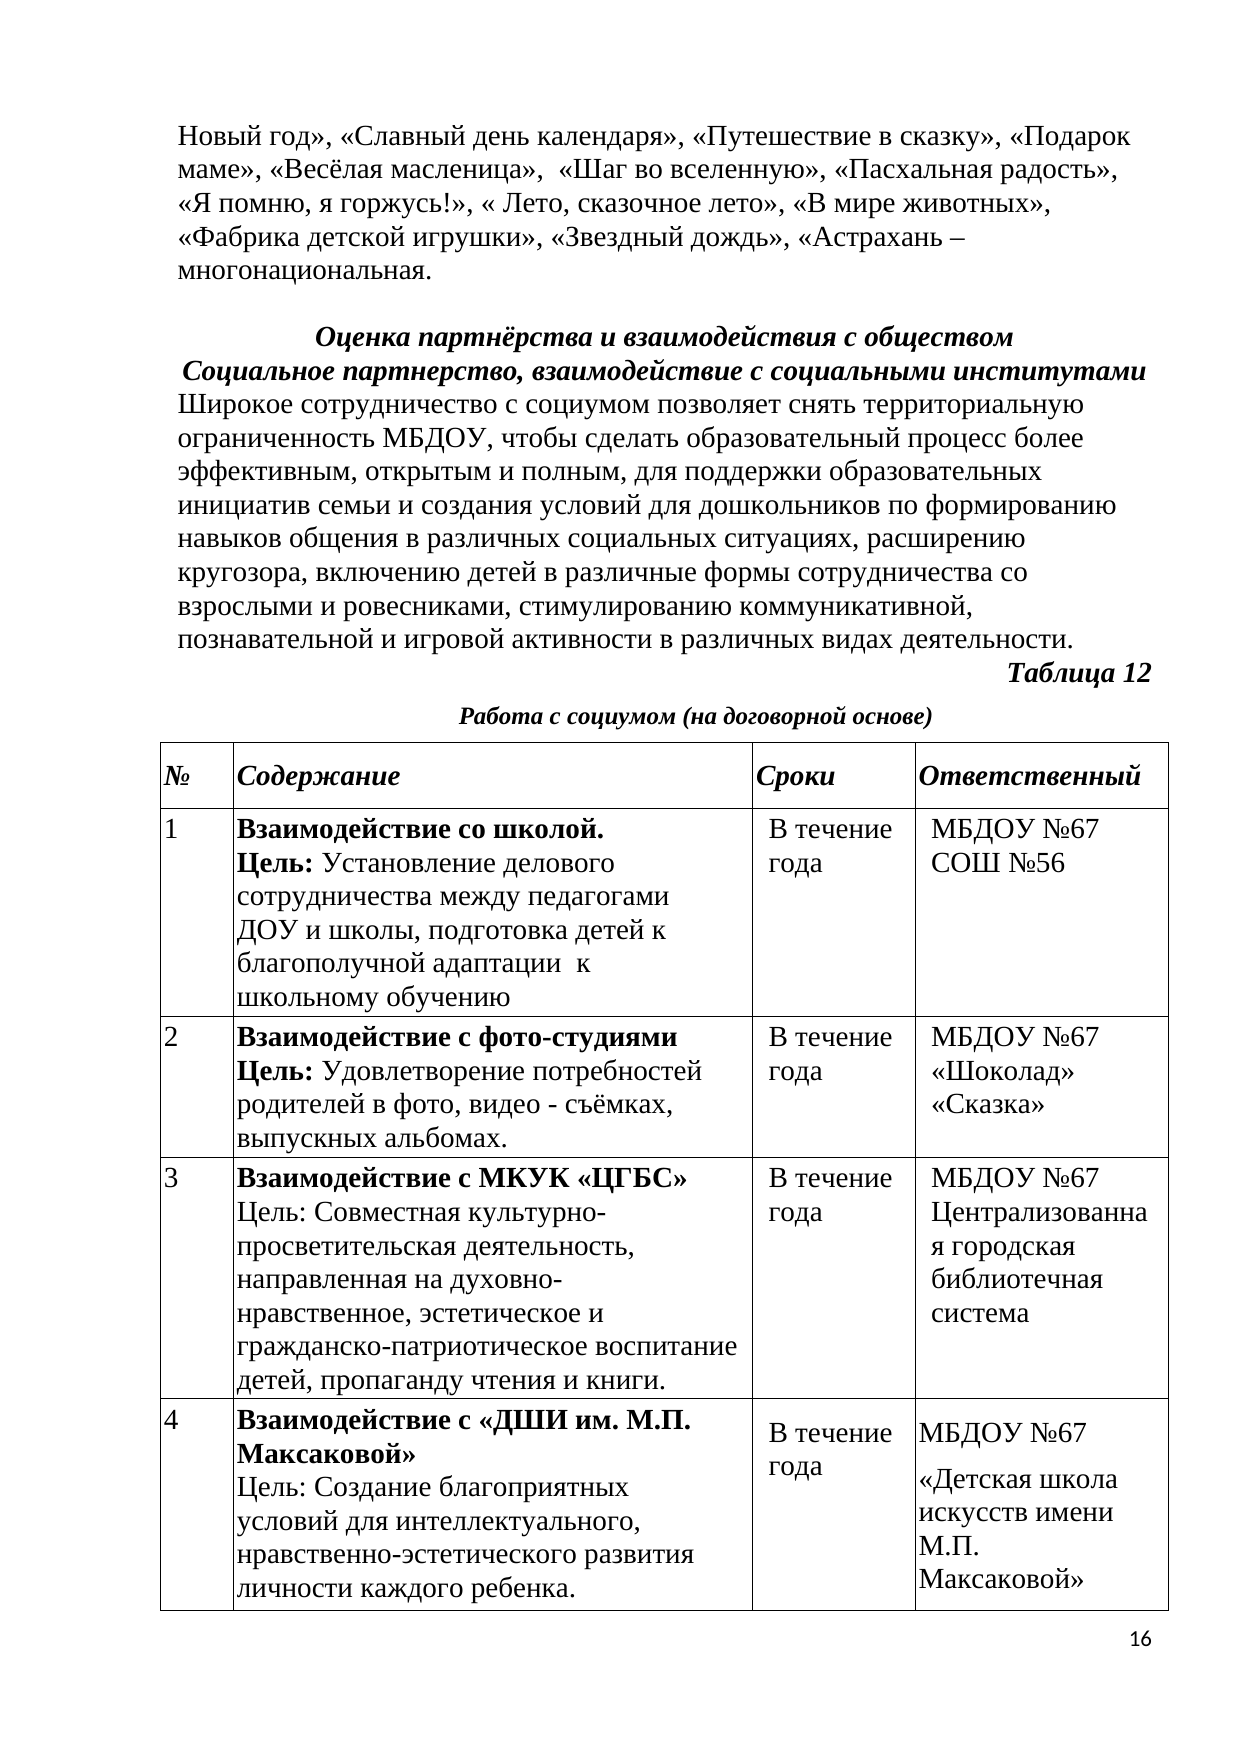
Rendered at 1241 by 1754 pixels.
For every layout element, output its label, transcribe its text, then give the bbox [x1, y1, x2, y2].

table_cell В течение года [753, 809, 915, 1016]
table_header Ответственный [916, 743, 1168, 807]
table_header Сроки [753, 743, 915, 807]
text Оценка партнёрства и взаимодействия с обществом [177, 319, 1152, 353]
table_cell Взаимодействие с «ДШИ им. М.П. Максаковой» Цель: Создание благоприятных условий для интеллектуального, нравственно-эстетического развития личности каждого ребенка. [234, 1399, 752, 1610]
table_cell Взаимодействие с фото-студиями Цель: Удовлетворение потребностей родителей в фото, видео - съёмках, выпускных альбомах. [234, 1017, 752, 1157]
table_cell В течение года [753, 1158, 915, 1398]
table_cell Взаимодействие с МКУК «ЦГБС» Цель: Совместная культурно-просветительская деятельность, направленная на духовно-нравственное, эстетическое и гражданско-патриотическое воспитание детей, пропаганду чтения и книги. [234, 1158, 752, 1398]
text Таблица 12 [177, 655, 1152, 688]
table_cell В течение года [753, 1017, 915, 1157]
text Социальное партнерство, взаимодействие с социальными институтами [177, 353, 1152, 386]
table_cell В течение года [753, 1399, 915, 1610]
table_cell 4 [161, 1399, 233, 1610]
table_cell 2 [161, 1017, 233, 1157]
text Работа с социумом (на договорной основе) [252, 701, 1139, 729]
table_cell МБДОУ №67 СОШ №56 [916, 809, 1168, 1016]
table_cell 3 [161, 1158, 233, 1398]
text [177, 118, 1152, 286]
table_header Содержание [234, 743, 752, 807]
table_cell Взаимодействие со школой. Цель: Установление делового сотрудничества между педагогами ДОУ и школы, подготовка детей к благополучной адаптации к школьному обучению [234, 809, 752, 1016]
table_cell МБДОУ №67 «Детская школа искусств имени М.П. Максаковой» [916, 1399, 1168, 1610]
table_cell МБДОУ №67 Централизованная городская библиотечная система [916, 1158, 1168, 1398]
text Широкое сотрудничество с социумом позволяет снять территориальную ограниченность МБДОУ, чтобы сделать образовательный процесс более эффективным, открытым и полным, для поддержки образовательных инициатив семьи и создания условий для дошкольников по формированию навыков общения в различных социальных ситуациях, расширению кругозора, включению детей в различные формы сотрудничества со взрослыми и ровесниками, стимулированию коммуникативной, познавательной и игровой активности в различных видах деятельности. [177, 386, 1152, 655]
table_header № [161, 743, 233, 807]
table_cell 1 [161, 809, 233, 1016]
table_cell МБДОУ №67 «Шоколад» «Сказка» [916, 1017, 1168, 1157]
